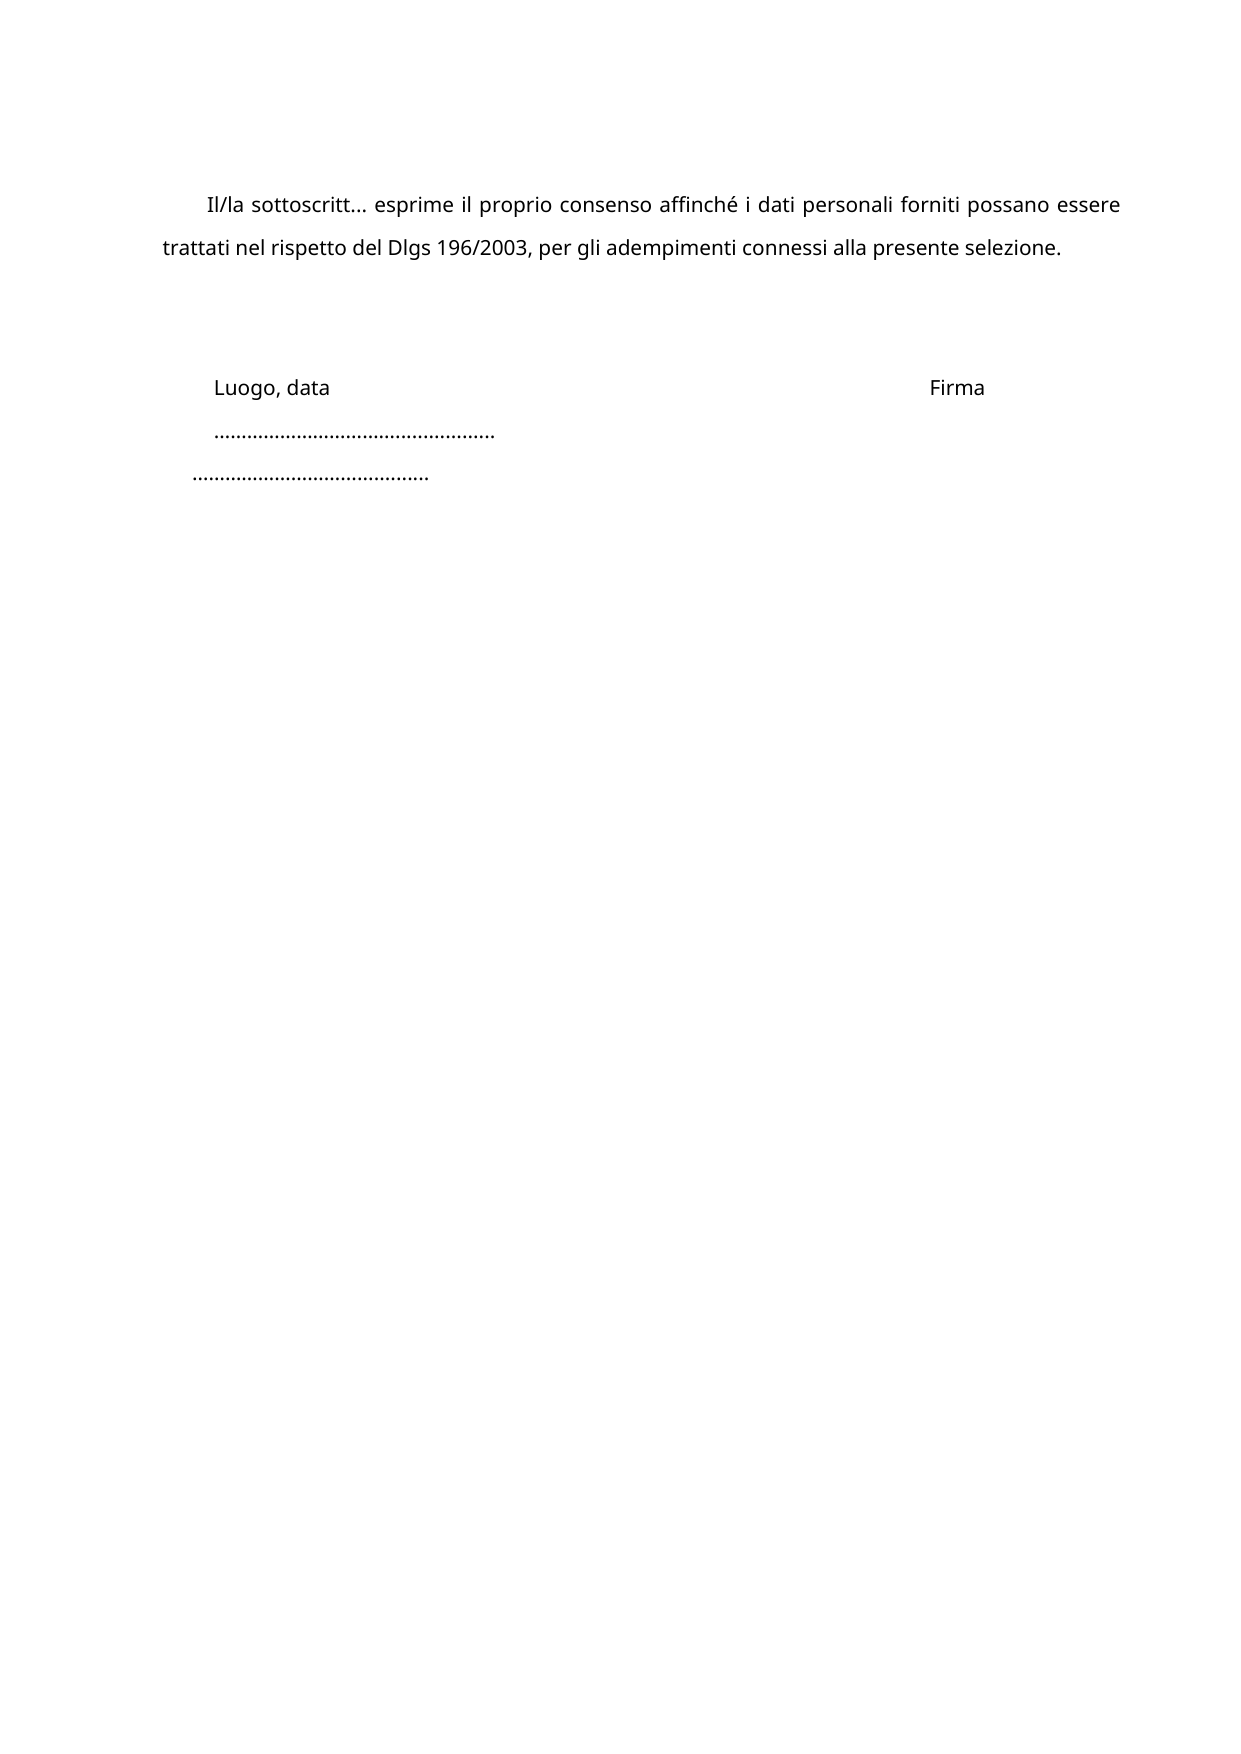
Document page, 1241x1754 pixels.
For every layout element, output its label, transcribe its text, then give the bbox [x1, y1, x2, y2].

text Luogo, data Firma [162, 373, 1122, 402]
text …………………………….................. ………………………................ [162, 416, 1122, 487]
text Il/la sottoscritt... esprime il proprio consenso affinché i dati personali forniti possano essere trattati nel rispetto del Dlgs 196/2003, per gli adempimenti connessi alla presente selezione. [162, 190, 1122, 261]
